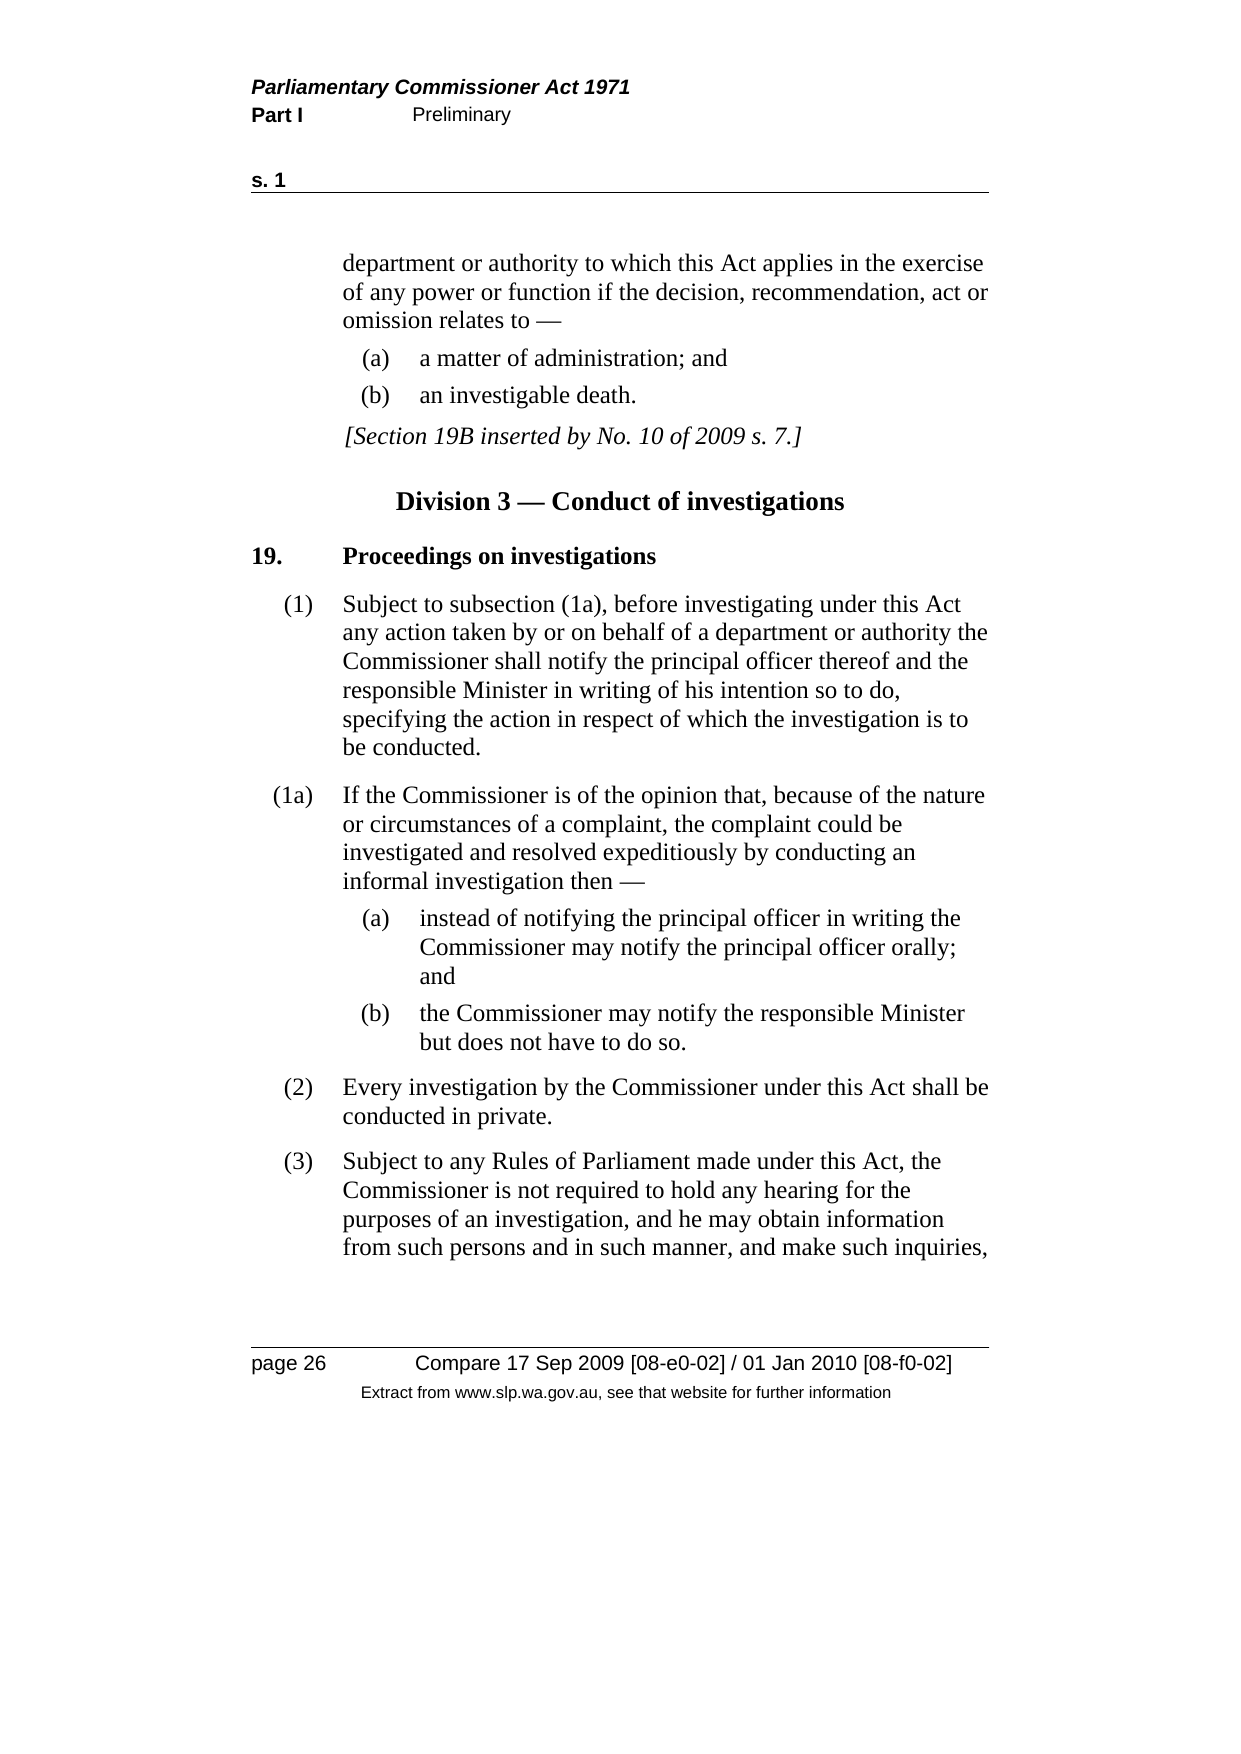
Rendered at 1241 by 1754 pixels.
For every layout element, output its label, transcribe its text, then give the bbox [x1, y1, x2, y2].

text (1) Subject to subsection (1a), before investigating under this Act any action taken by or on behalf of a department or authority the Commissioner shall notify the principal officer thereof and the responsible Minister in writing of his intention so to do, specifying the action in respect of which the investigation is to be conducted. [251, 589, 989, 761]
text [251, 1146, 989, 1261]
subtitle Division 3 — Conduct of investigations [251, 485, 989, 516]
text (b) the Commissioner may notify the responsible Minister but does not have to do so. [251, 998, 989, 1055]
text [Section 19B inserted by No. 10 of 2009 s. 7.] [251, 421, 989, 450]
text (a) a matter of administration; and [251, 343, 989, 371]
subtitle 19. Proceedings on investigations [251, 541, 989, 570]
text (a) instead of notifying the principal officer in writing the Commissioner may notify the principal officer orally; and [251, 903, 989, 989]
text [251, 248, 989, 334]
text (2) Every investigation by the Commissioner under this Act shall be conducted in private. [251, 1072, 989, 1129]
text (b) an investigable death. [251, 380, 989, 408]
text (1a) If the Commissioner is of the opinion that, because of the nature or circumstances of a complaint, the complaint could be investigated and resolved expeditiously by conducting an informal investigation then — [251, 780, 989, 895]
